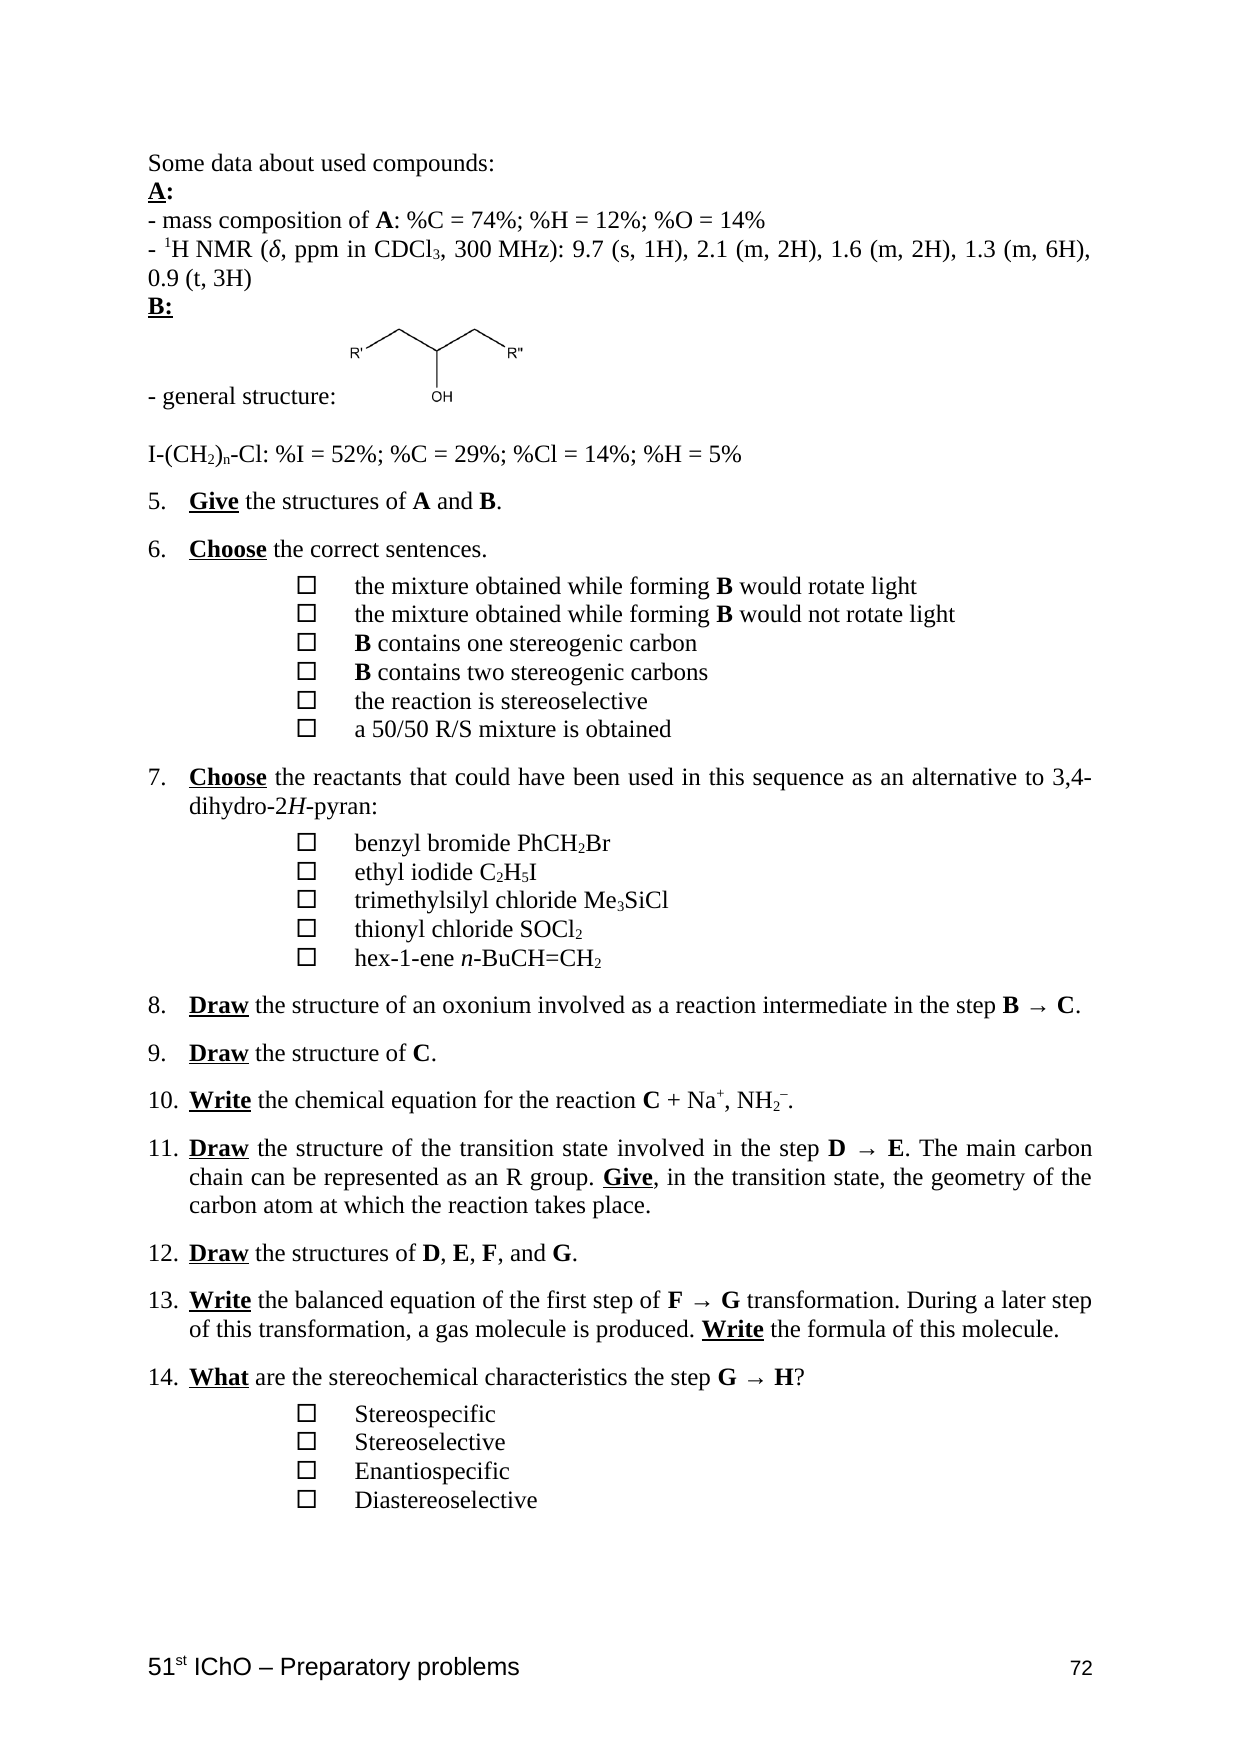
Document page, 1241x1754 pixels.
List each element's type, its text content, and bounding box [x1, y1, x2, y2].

text Write the chemical equation for the reaction C + Na+, NH2‒. [148, 1085, 1093, 1114]
text What are the stereochemical characteristics the step G → H? [148, 1362, 1093, 1390]
text Draw the structure of C. [148, 1038, 1093, 1067]
text trimethylsilyl chloride Me3SiCl [295, 885, 1093, 914]
text a 50/50 R/S mixture is obtained [295, 714, 1093, 743]
text B contains one stereogenic carbon [295, 628, 1093, 657]
text - mass composition of A: %C = 74%; %H = 12%; %O = 14% [148, 205, 1093, 234]
text thionyl chloride SOCl2 [295, 914, 1093, 943]
text Choose the correct sentences. [148, 534, 1093, 562]
text Draw the structure of an oxonium involved as a reaction intermediate in the step B → C. [148, 990, 1093, 1019]
text Write the balanced equation of the first step of F → G transformation. During a later step of this transformation, a gas molecule is produced. Write the formula of this molecule. [148, 1285, 1093, 1343]
text the mixture obtained while forming B would not rotate light [295, 599, 1093, 628]
text Diastereoselective [295, 1485, 1093, 1514]
text Choose the reactants that could have been used in this sequence as an alternative to 3,4-dihydro-2H-pyran: [148, 762, 1093, 819]
text I-(CH2)n-Cl: %I = 52%; %C = 29%; %Cl = 14%; %H = 5% [148, 439, 1093, 467]
picture [342, 320, 529, 405]
text B: [148, 291, 1093, 320]
text ethyl iodide C2H5I [295, 857, 1093, 885]
text Enantiospecific [295, 1456, 1093, 1485]
text Draw the structures of D, E, F, and G. [148, 1238, 1093, 1267]
text Stereospecific [295, 1399, 1093, 1427]
text - 1H NMR (δ, ppm in CDCl3, 300 MHz): 9.7 (s, 1H), 2.1 (m, 2H), 1.6 (m, 2H), 1.3 (m, 6H), 0.9 (t, 3H) [148, 234, 1093, 291]
text benzyl bromide PhCH2Br [295, 828, 1093, 857]
text - general structure: [148, 320, 1093, 410]
text Draw the structure of the transition state involved in the step D → E. The main carbon chain can be represented as an R group. Give, in the transition state, the geometry of the carbon atom at which the reaction takes place. [148, 1133, 1093, 1219]
text Stereoselective [295, 1427, 1093, 1456]
text Give the structures of A and B. [148, 486, 1093, 515]
text B contains two stereogenic carbons [295, 657, 1093, 686]
text hex-1-ene n-BuCH=CH2 [295, 943, 1093, 972]
text A: [148, 176, 1093, 205]
text Some data about used compounds: [148, 148, 1093, 176]
text the reaction is stereoselective [295, 686, 1093, 714]
text the mixture obtained while forming B would rotate light [295, 571, 1093, 599]
